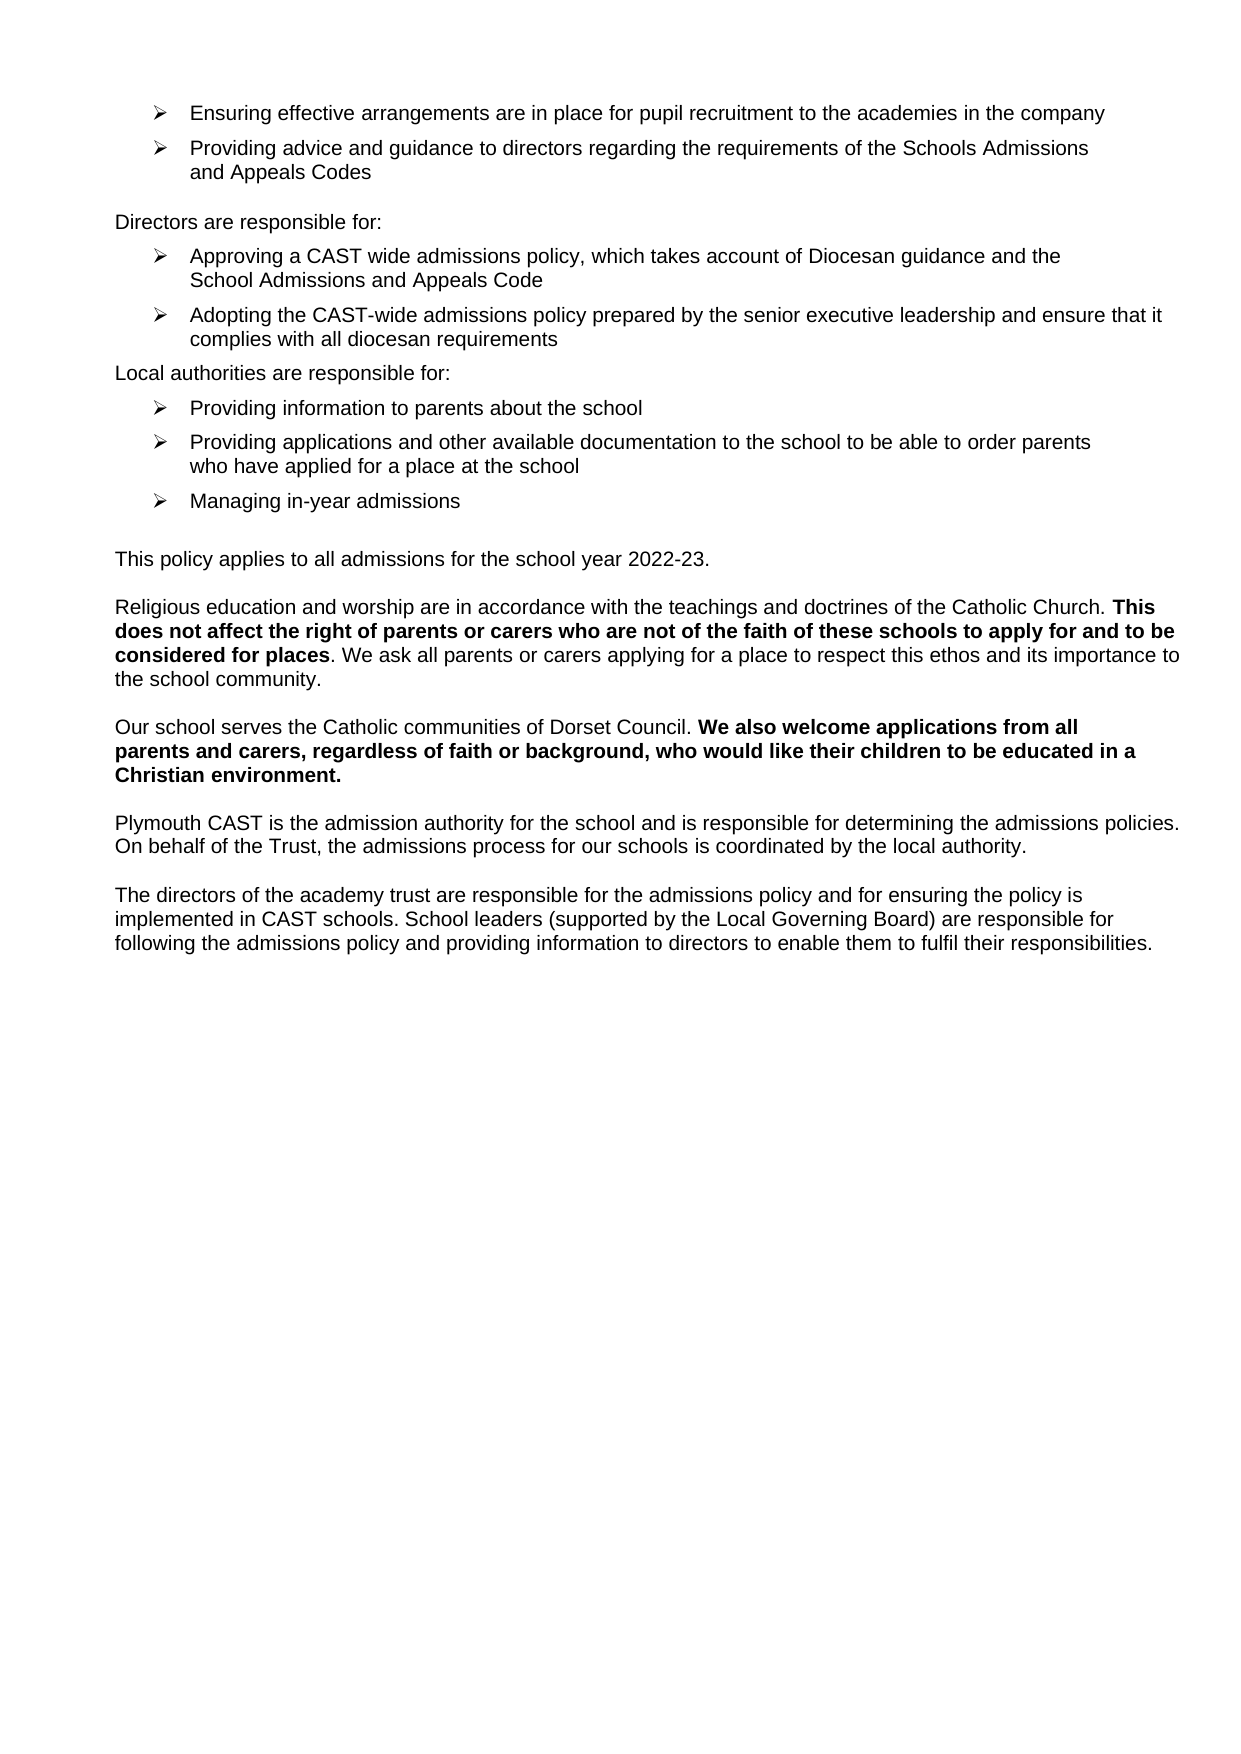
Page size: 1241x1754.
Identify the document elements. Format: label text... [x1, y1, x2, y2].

list Approving a CAST wide admissions policy, which takes account of Diocesan guidance and the School Admissions and Appeals Code [152, 244, 1129, 292]
text This policy applies to all admissions for the school year 2022-23. [114, 547, 1207, 571]
list Providing applications and other available documentation to the school to be able to order parents who have applied for a place at the school [152, 430, 1134, 478]
text Plymouth CAST is the admission authority for the school and is responsible for determining the admissions policies. On behalf of the Trust, the admissions process for our schools is coordinated by the local authority. [114, 810, 1202, 858]
text Our school serves the Catholic communities of Dorset Council. We also welcome applications from all parents and carers, regardless of faith or background, who would like their children to be educated in a Christian environment. [114, 715, 1155, 787]
text The directors of the academy trust are responsible for the admissions policy and for ensuring the policy is implemented in CAST schools. School leaders (supported by the Local Governing Board) are responsible for following the admissions policy and providing information to directors to enable them to fulfil their responsibilities. [114, 882, 1155, 954]
list Providing advice and guidance to directors regarding the requirements of the Schools Admissions and Appeals Codes [152, 135, 1128, 183]
list Providing information to parents about the school [152, 396, 1207, 420]
text Religious education and worship are in accordance with the teachings and doctrines of the Catholic Church. This does not affect the right of parents or carers who are not of the faith of these schools to apply for and to be considered for places. We ask all parents or carers applying for a place to respect this ethos and its importance to the school community. [114, 595, 1202, 691]
list Adopting the CAST-wide admissions policy prepared by the senior executive leadership and ensure that it complies with all diocesan requirements [152, 303, 1164, 351]
list Ensuring effective arrangements are in place for pupil recruitment to the academies in the company [152, 101, 1207, 125]
text Directors are responsible for: [114, 210, 1207, 234]
text Local authorities are responsible for: [114, 361, 1207, 385]
list Managing in-year admissions [152, 488, 1207, 513]
